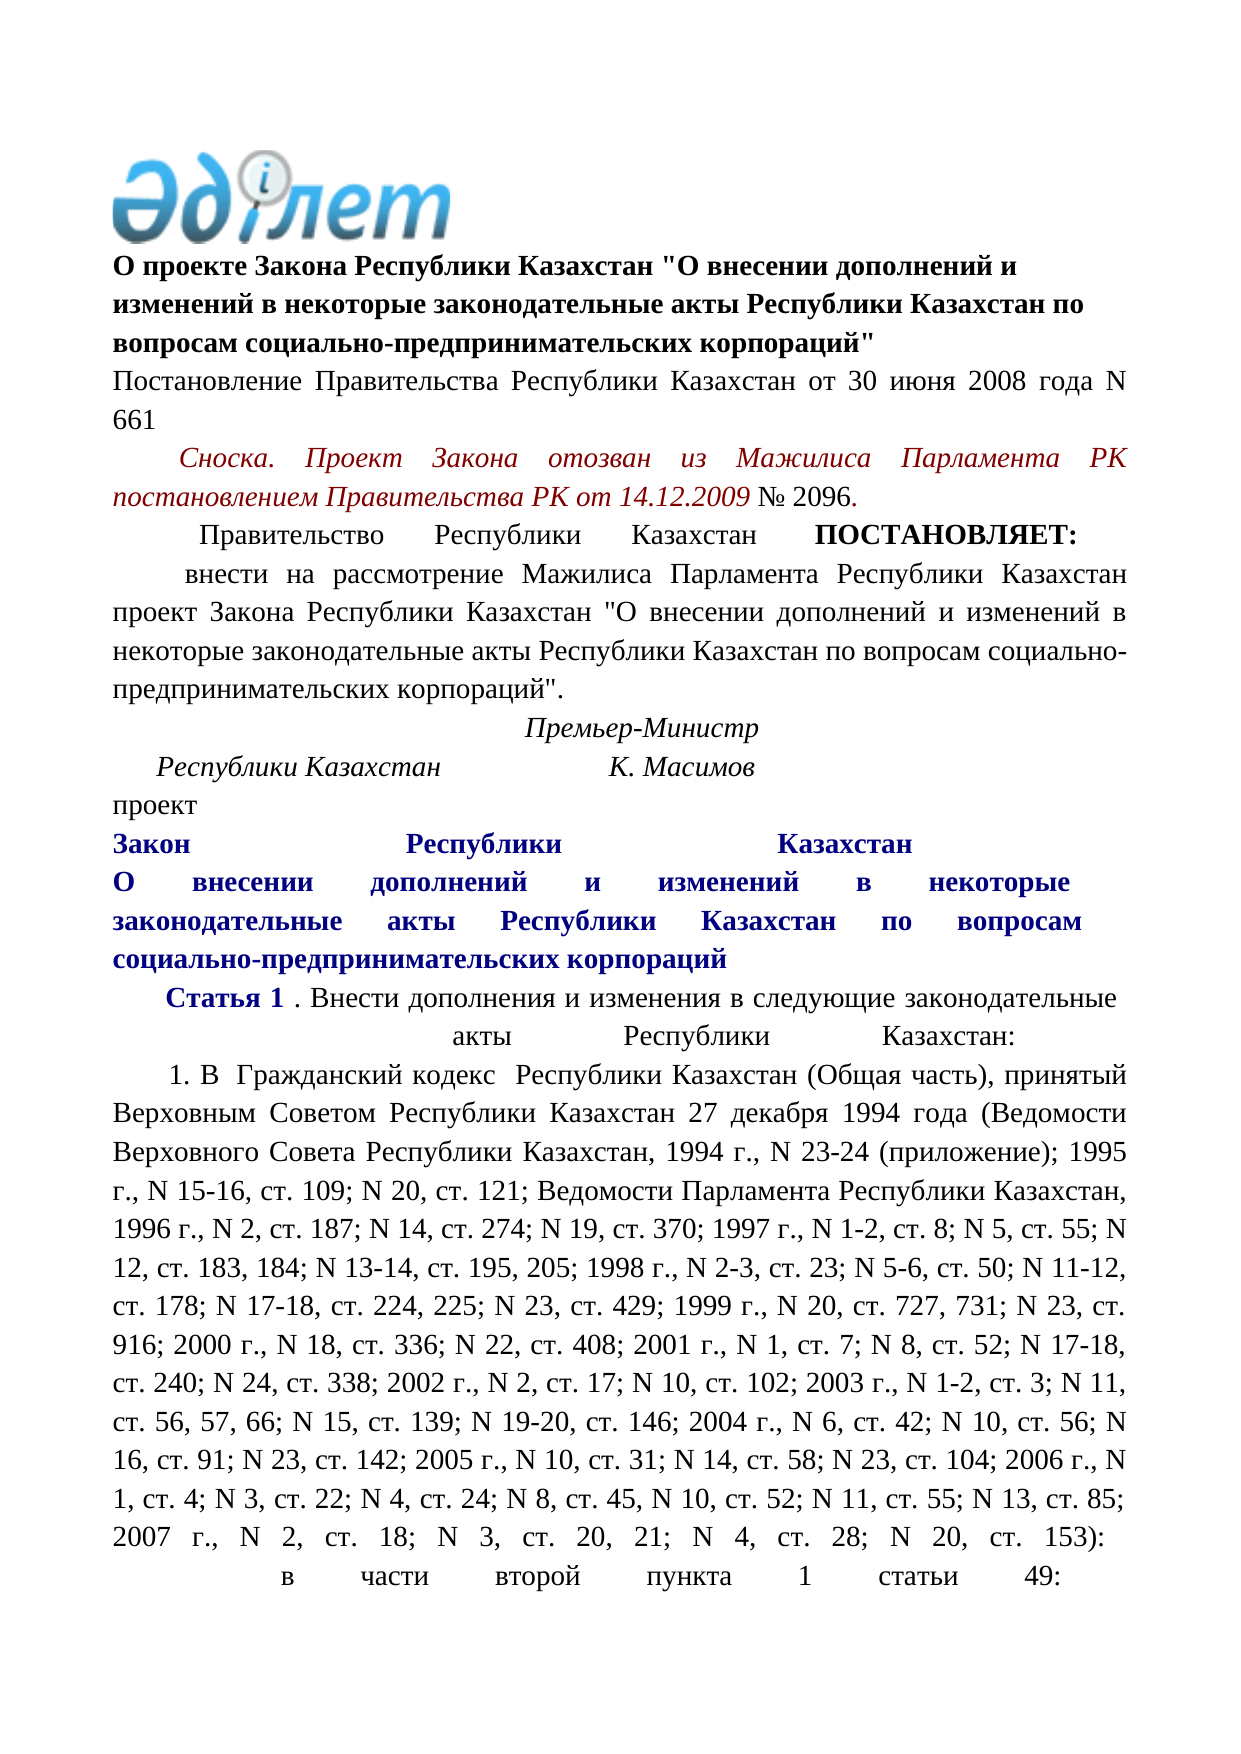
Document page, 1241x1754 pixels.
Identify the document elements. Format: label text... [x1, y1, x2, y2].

text Сноска. Проект Закона отозван из Мажилиса Парламента РК постановлением Правительства РК от 14.12.2009 № 2096. [112, 440, 1128, 512]
text Закон Республики Казахстан О внесении дополнений и изменений в некоторые законодательные акты Республики Казахстан по вопросам социально-предпринимательских корпораций [112, 826, 1128, 975]
text О проекте Закона Республики Казахстан "О внесении дополнений и изменений в некоторые законодательные акты Республики Казахстан по вопросам социально-предпринимательских корпораций" [112, 248, 1128, 358]
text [112, 980, 1128, 1592]
picture [112, 150, 451, 244]
text проект [112, 787, 1128, 821]
text Премьер-Министр Республики Казахстан К. Масимов [112, 710, 1128, 782]
text Постановление Правительства Республики Казахстан от 30 июня 2008 года N 661 [112, 363, 1128, 435]
text Правительство Республики Казахстан ПОСТАНОВЛЯЕТ: внести на рассмотрение Мажилиса Парламента Республики Казахстан проект Закона Республики Казахстан "О внесении дополнений и изменений в некоторые законодательные акты Республики Казахстан по вопросам социально-предпринимательских корпораций". [112, 517, 1128, 705]
